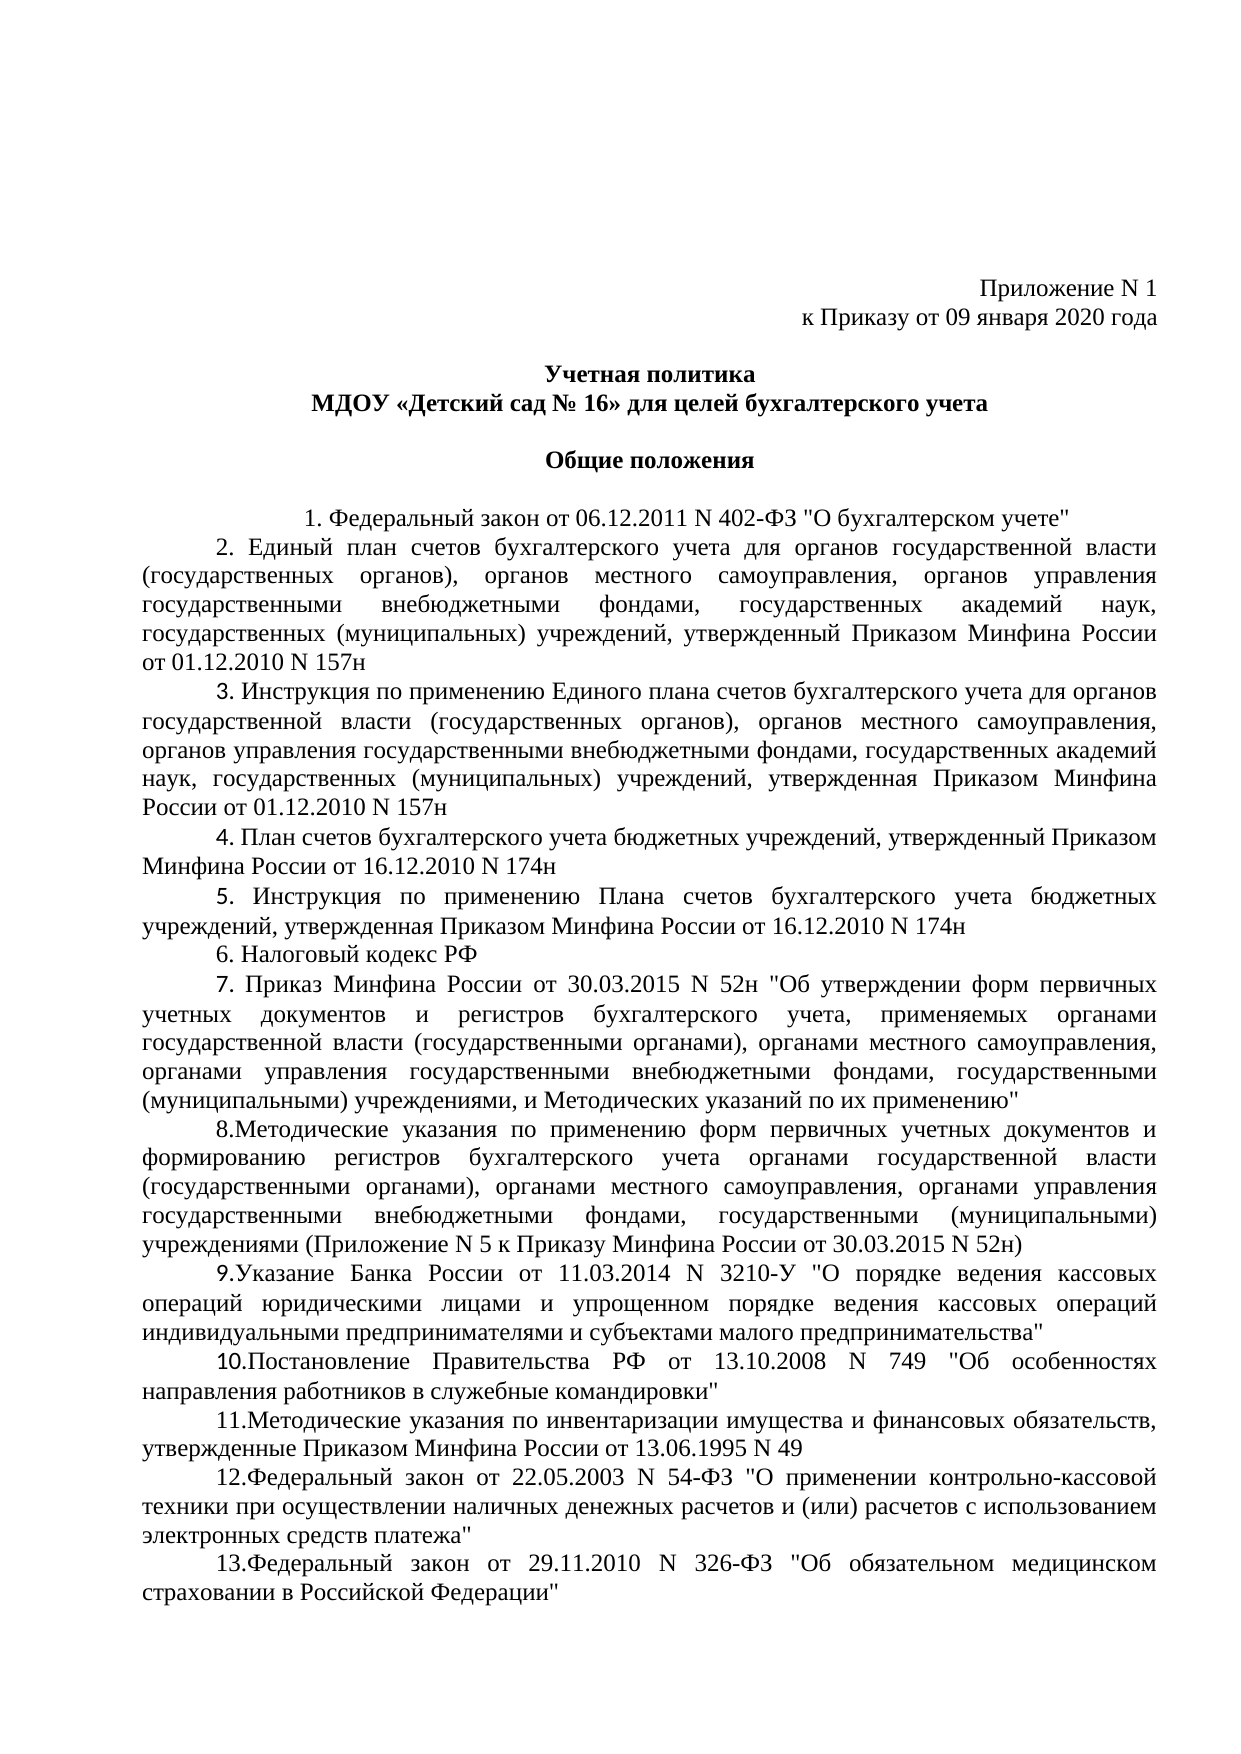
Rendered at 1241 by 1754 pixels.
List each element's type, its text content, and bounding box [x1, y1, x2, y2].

text 12.Федеральный закон от 22.05.2003 N 54-ФЗ "О применении контрольно-кассовой техники при осуществлении наличных денежных расчетов и (или) расчетов с использованием электронных средств платежа" [142, 1462, 1157, 1548]
text 3. Инструкция по применению Единого плана счетов бухгалтерского учета для органов государственной власти (государственных органов), органов местного самоуправления, органов управления государственными внебюджетными фондами, государственных академий наук, государственных (муниципальных) учреждений, утвержденная Приказом Минфина России от 01.12.2010 N 157н [142, 675, 1157, 821]
text Учетная политика [142, 359, 1157, 388]
text Приложение N 1 [142, 273, 1157, 302]
text к Приказу от 09 января 2020 года [142, 302, 1157, 330]
text 11.Методические указания по инвентаризации имущества и финансовых обязательств, утвержденные Приказом Минфина России от 13.06.1995 N 49 [142, 1405, 1157, 1462]
text МДОУ «Детский сад № 16» для целей бухгалтерского учета [142, 388, 1157, 417]
text 10.Постановление Правительства РФ от 13.10.2008 N 749 "Об особенностях направления работников в служебные командировки" [142, 1346, 1157, 1405]
text 4. План счетов бухгалтерского учета бюджетных учреждений, утвержденный Приказом Минфина России от 16.12.2010 N 174н [142, 821, 1157, 880]
text 6. Налоговый кодекс РФ [142, 939, 1157, 968]
text 13.Федеральный закон от 29.11.2010 N 326-ФЗ "Об обязательном медицинском страховании в Российской Федерации" [142, 1548, 1157, 1606]
text 8.Методические указания по применению форм первичных учетных документов и формированию регистров бухгалтерского учета органами государственной власти (государственными органами), органами местного самоуправления, органами управления государственными внебюджетными фондами, государственными (муниципальными) учреждениями (Приложение N 5 к Приказу Минфина России от 30.03.2015 N 52н) [142, 1114, 1157, 1257]
text 2. Единый план счетов бухгалтерского учета для органов государственной власти (государственных органов), органов местного самоуправления, органов управления государственными внебюджетными фондами, государственных академий наук, государственных (муниципальных) учреждений, утвержденный Приказом Минфина России от 01.12.2010 N 157н [142, 532, 1157, 675]
text 7. Приказ Минфина России от 30.03.2015 N 52н "Об утверждении форм первичных учетных документов и регистров бухгалтерского учета, применяемых органами государственной власти (государственными органами), органами местного самоуправления, органами управления государственными внебюджетными фондами, государственными (муниципальными) учреждениями, и Методических указаний по их применению" [142, 968, 1157, 1114]
text 9.Указание Банка России от 11.03.2014 N 3210-У "О порядке ведения кассовых операций юридическими лицами и упрощенном порядке ведения кассовых операций индивидуальными предпринимателями и субъектами малого предпринимательства" [142, 1257, 1157, 1346]
text Общие положения [142, 445, 1157, 474]
text 5. Инструкция по применению Плана счетов бухгалтерского учета бюджетных учреждений, утвержденная Приказом Минфина России от 16.12.2010 N 174н [142, 880, 1157, 939]
text 1. Федеральный закон от 06.12.2011 N 402-ФЗ "О бухгалтерском учете" [216, 474, 1157, 532]
